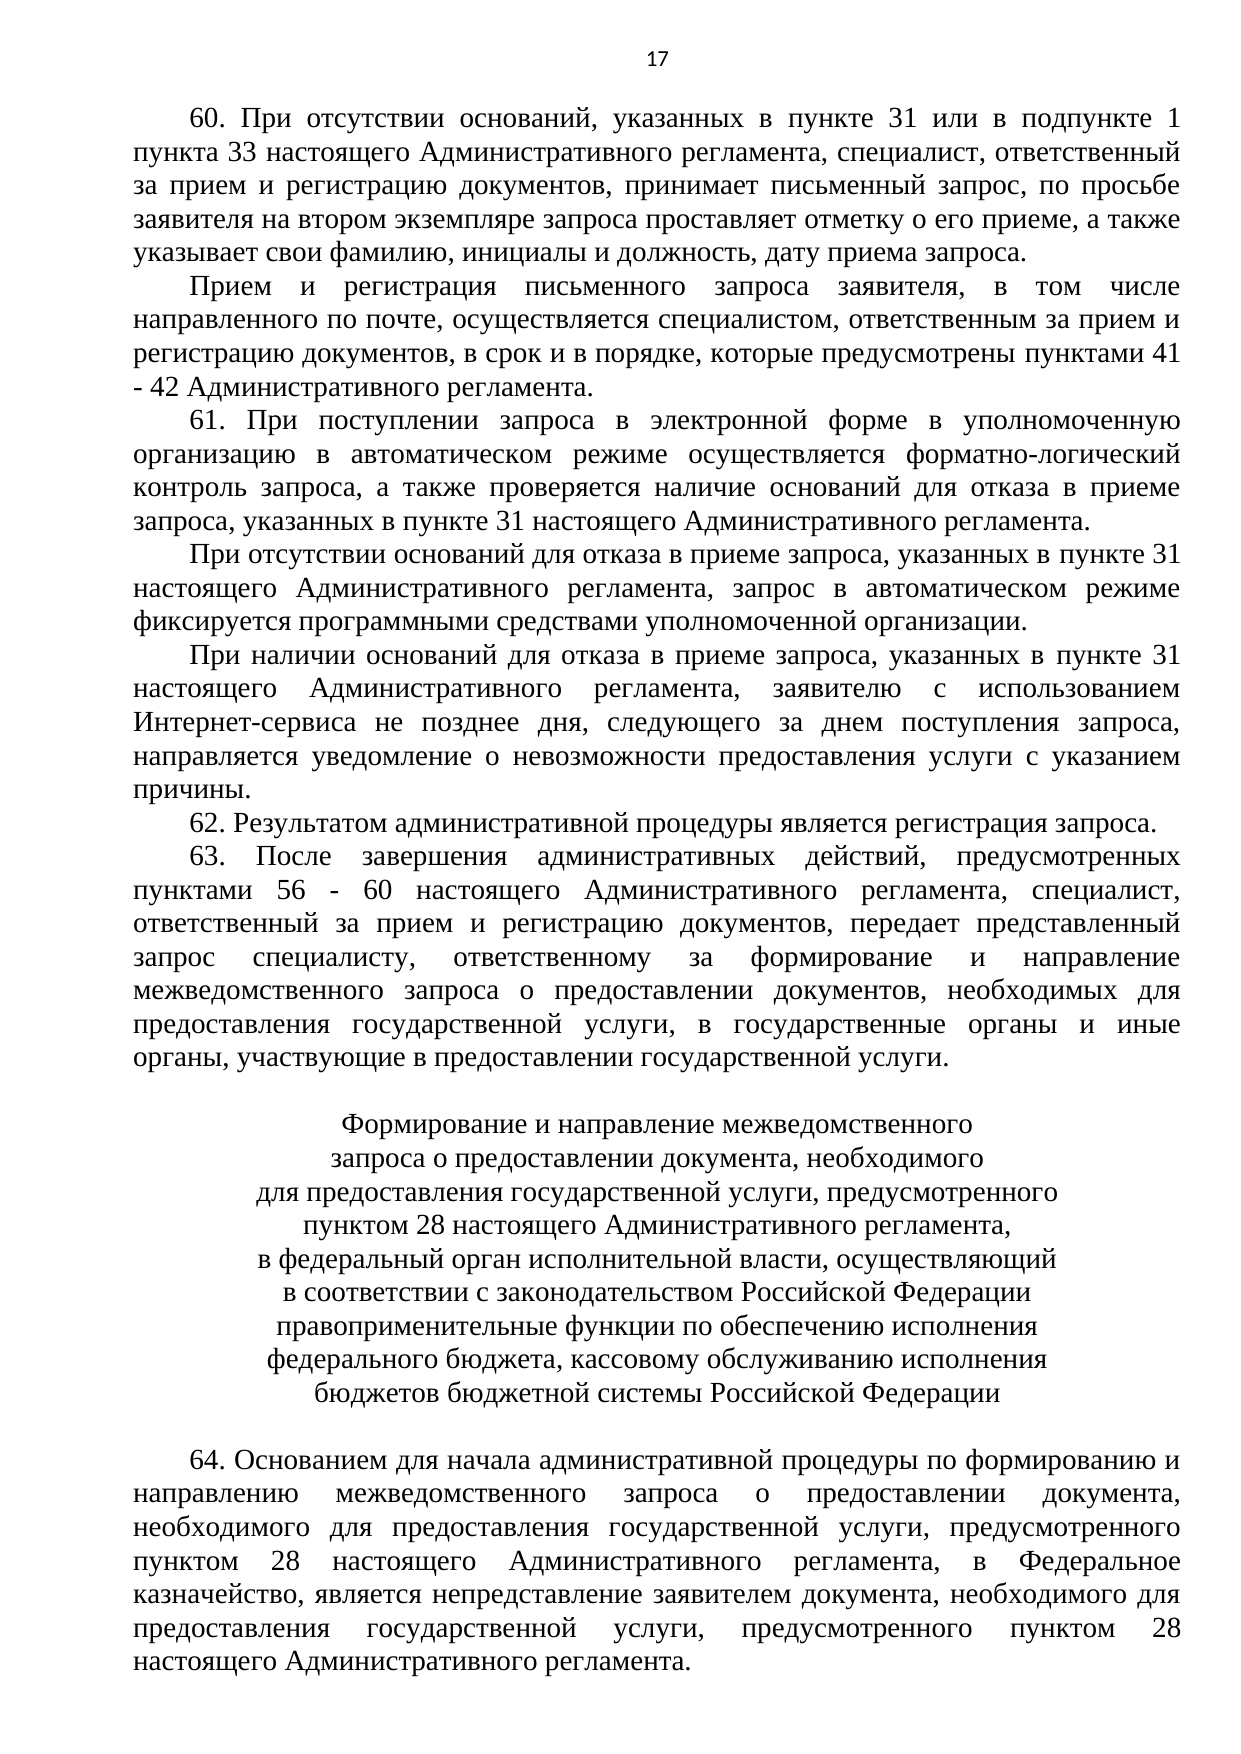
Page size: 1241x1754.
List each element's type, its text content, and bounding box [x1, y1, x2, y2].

text в федеральный орган исполнительной власти, осуществляющий [133, 1241, 1181, 1274]
text правоприменительные функции по обеспечению исполнения [133, 1308, 1181, 1341]
text 61. При поступлении запроса в электронной форме в уполномоченную организацию в автоматическом режиме осуществляется форматно-логический контроль запроса, а также проверяется наличие оснований для отказа в приеме запроса, указанных в пункте 31 настоящего Административного регламента. [133, 402, 1181, 536]
text запроса о предоставлении документа, необходимого [133, 1140, 1181, 1174]
text для предоставления государственной услуги, предусмотренного [133, 1174, 1181, 1207]
text 60. При отсутствии оснований, указанных в пункте 31 или в подпункте 1 пункта 33 настоящего Административного регламента, специалист, ответственный за прием и регистрацию документов, принимает письменный запрос, по просьбе заявителя на втором экземпляре запроса проставляет отметку о его приеме, а также указывает свои фамилию, инициалы и должность, дату приема запроса. [133, 100, 1181, 268]
text пунктом 28 настоящего Административного регламента, [133, 1207, 1181, 1241]
text в соответствии с законодательством Российской Федерации [133, 1274, 1181, 1308]
text бюджетов бюджетной системы Российской Федерации [133, 1375, 1181, 1408]
text федерального бюджета, кассовому обслуживанию исполнения [133, 1341, 1181, 1375]
text 62. Результатом административной процедуры является регистрация запроса. [133, 805, 1181, 838]
text 64. Основанием для начала административной процедуры по формированию и направлению межведомственного запроса о предоставлении документа, необходимого для предоставления государственной услуги, предусмотренного пунктом 28 настоящего Административного регламента, в Федеральное казначейство, является непредставление заявителем документа, необходимого для предоставления государственной услуги, предусмотренного пунктом 28 настоящего Административного регламента. [133, 1442, 1181, 1677]
text При наличии оснований для отказа в приеме запроса, указанных в пункте 31 настоящего Административного регламента, заявителю с использованием Интернет-сервиса не позднее дня, следующего за днем поступления запроса, направляется уведомление о невозможности предоставления услуги с указанием причины. [133, 637, 1181, 805]
text Формирование и направление межведомственного [133, 1107, 1181, 1140]
text При отсутствии оснований для отказа в приеме запроса, указанных в пункте 31 настоящего Административного регламента, запрос в автоматическом режиме фиксируется программными средствами уполномоченной организации. [133, 536, 1181, 637]
text 63. После завершения административных действий, предусмотренных пунктами 56 - 60 настоящего Административного регламента, специалист, ответственный за прием и регистрацию документов, передает представленный запрос специалисту, ответственному за формирование и направление межведомственного запроса о предоставлении документов, необходимых для предоставления государственной услуги, в государственные органы и иные органы, участвующие в предоставлении государственной услуги. [133, 838, 1181, 1073]
text Прием и регистрация письменного запроса заявителя, в том числе направленного по почте, осуществляется специалистом, ответственным за прием и регистрацию документов, в срок и в порядке, которые предусмотрены пунктами 41 - 42 Административного регламента. [133, 268, 1181, 402]
